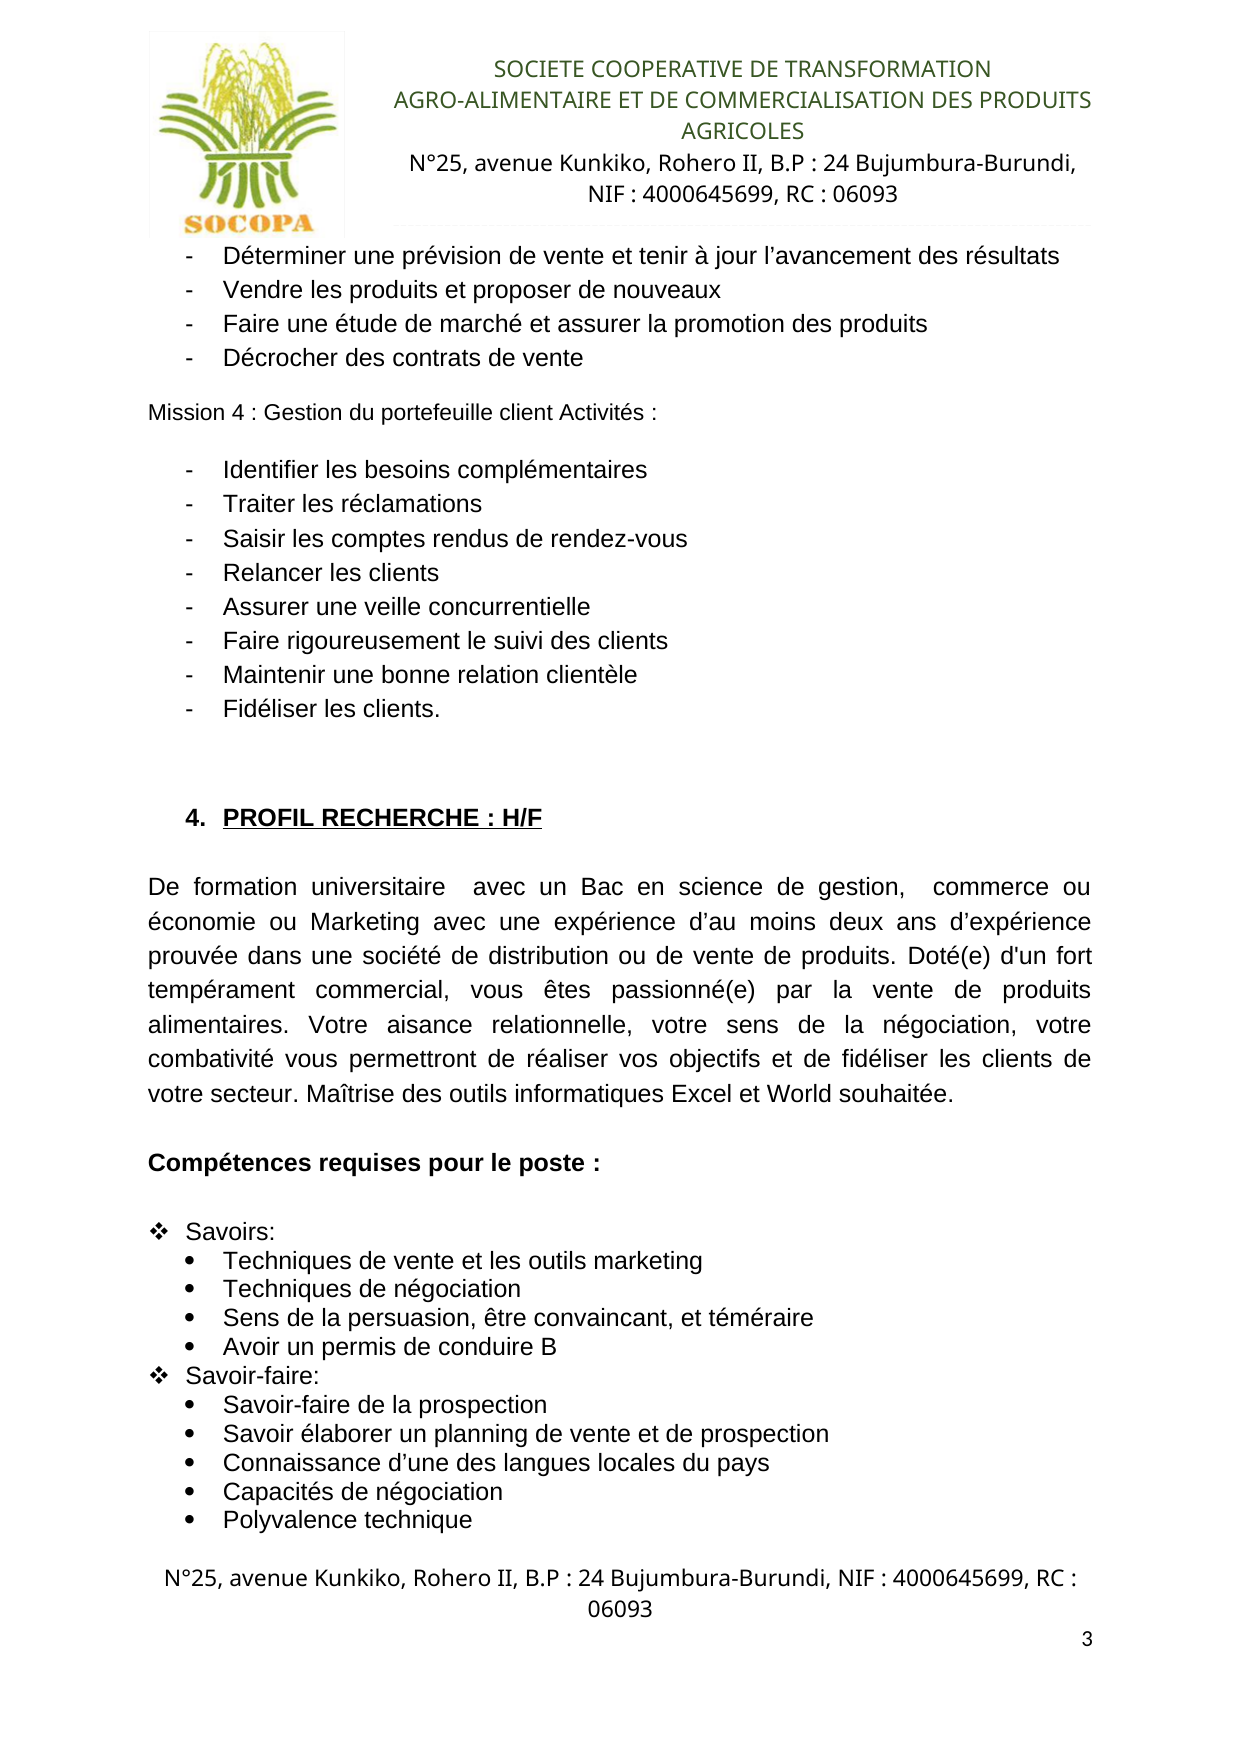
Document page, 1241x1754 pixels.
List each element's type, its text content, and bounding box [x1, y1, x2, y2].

list Décrocher des contrats de vente [185, 339, 1093, 374]
list Savoir élaborer un planning de vente et de prospection [185, 1419, 1093, 1448]
list Saisir les comptes rendus de rendez-vous [185, 520, 1093, 554]
list Assurer une veille concurrentielle [185, 588, 1093, 622]
list PROFIL RECHERCHE : H/F [185, 803, 1093, 832]
list Traiter les réclamations [185, 486, 1093, 520]
list Faire rigoureusement le suivi des clients [185, 622, 1093, 656]
list Maintenir une bonne relation clientèle [185, 656, 1093, 691]
list Capacités de négociation [185, 1476, 1093, 1505]
list Fidéliser les clients. [185, 691, 1093, 724]
list Techniques de vente et les outils marketing [185, 1246, 1093, 1274]
list Connaissance d’une des langues locales du pays [185, 1448, 1093, 1476]
list Savoir-faire de la prospection [185, 1390, 1093, 1419]
list Savoir-faire: [148, 1361, 1093, 1390]
list Identifier les besoins complémentaires [185, 452, 1093, 486]
picture [147, 29, 347, 238]
list Sens de la persuasion, être convaincant, et téméraire [185, 1303, 1093, 1332]
list Techniques de négociation [185, 1274, 1093, 1303]
list Vendre les produits et proposer de nouveaux [185, 271, 1093, 306]
text Compétences requises pour le poste : [148, 1113, 1093, 1177]
text De formation universitaire avec un Bac en science de gestion, commerce ou économie ou Marketing avec une expérience d’au moins deux ans d’expérience prouvée dans une société de distribution ou de vente de produits. Doté(e) d'un fort tempérament commercial, vous êtes passionné(e) par la vente de produits alimentaires. Votre aisance relationnelle, votre sens de la négociation, votre combativité vous permettront de réaliser vos objectifs et de fidéliser les clients de votre secteur. Maîtrise des outils informatiques Excel et World souhaitée. [148, 872, 1093, 1108]
text Mission 4 : Gestion du portefeuille client Activités : [148, 399, 1093, 425]
list Polyvalence technique [185, 1505, 1093, 1534]
list Relancer les clients [185, 554, 1093, 588]
list Faire une étude de marché et assurer la promotion des produits [185, 306, 1093, 339]
list Avoir un permis de conduire B [185, 1332, 1093, 1361]
list Savoirs: [148, 1217, 1093, 1246]
list Déterminer une prévision de vente et tenir à jour l’avancement des résultats [185, 237, 1093, 271]
